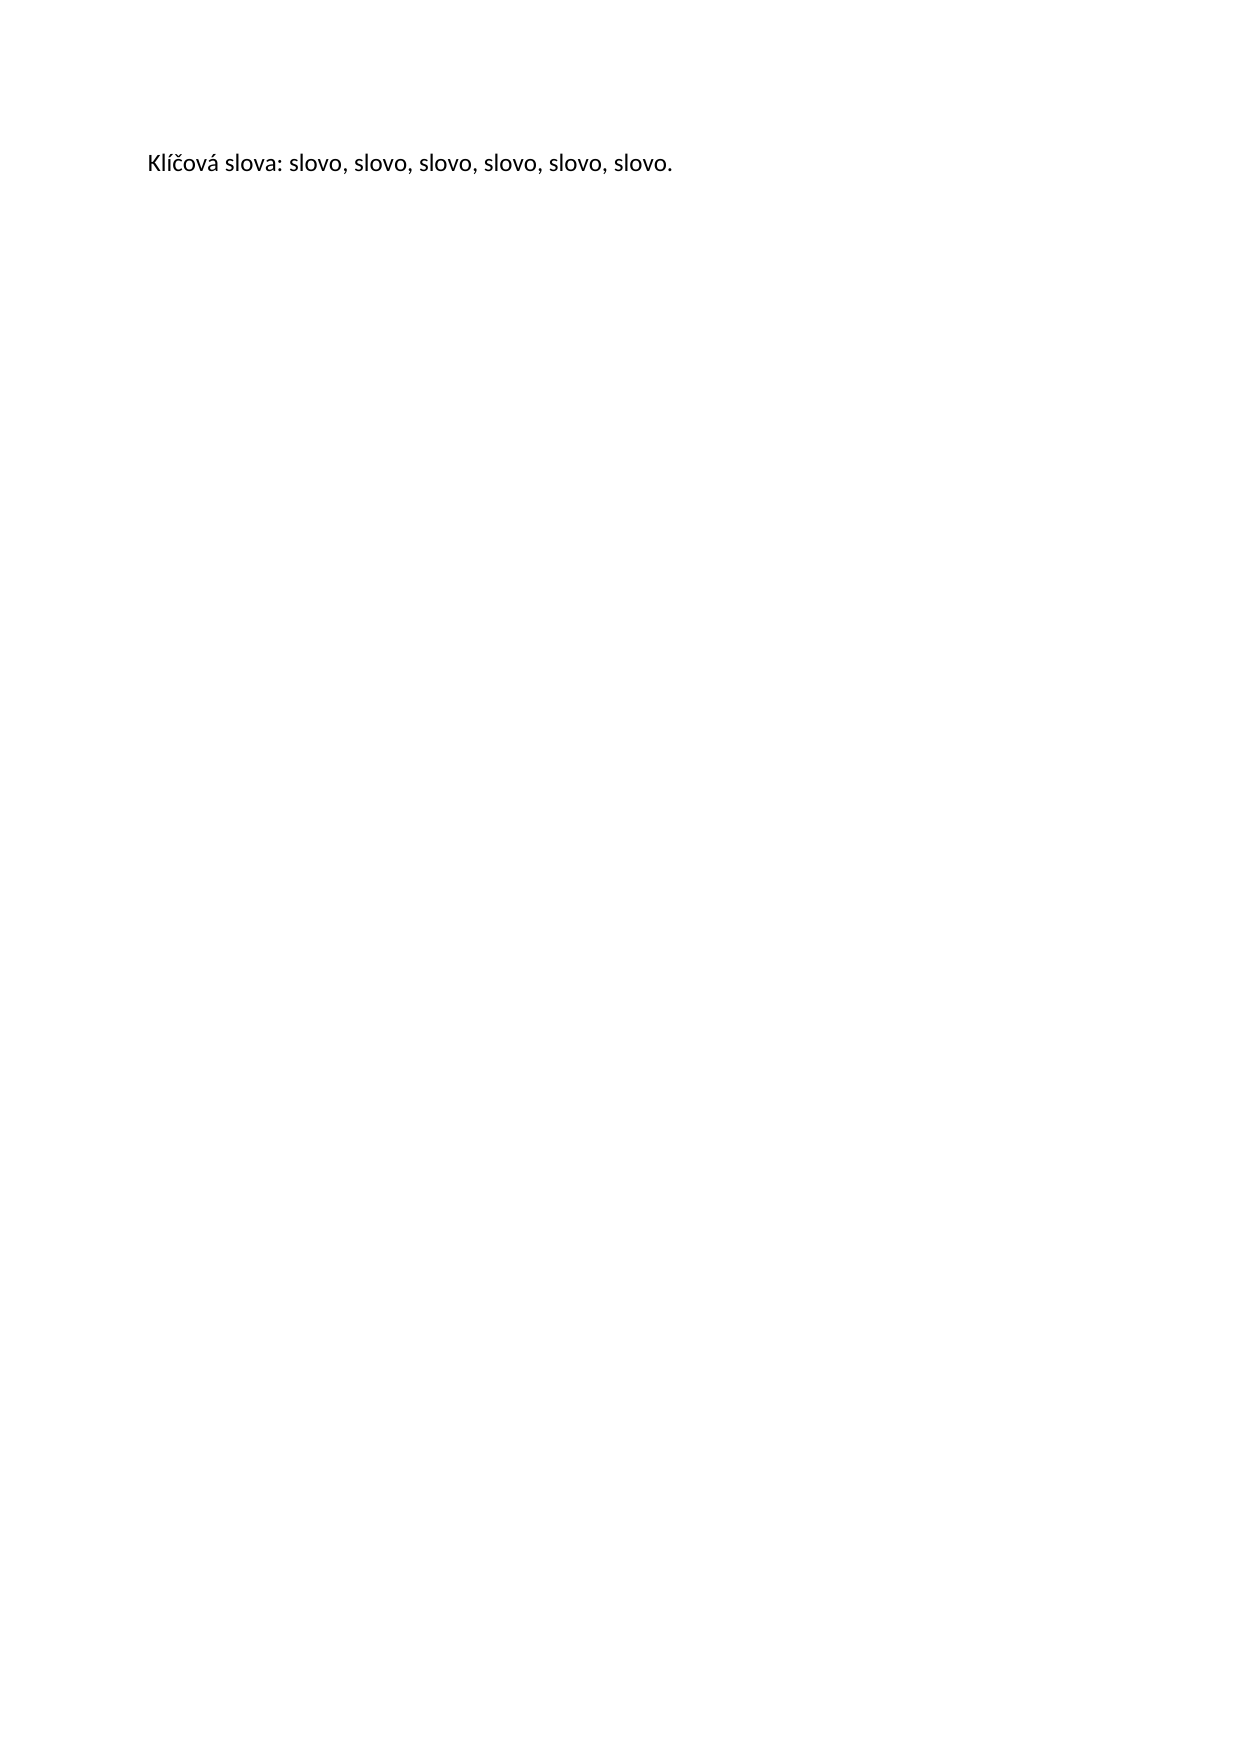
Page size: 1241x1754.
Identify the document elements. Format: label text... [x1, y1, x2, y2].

text Klíčová slova: slovo, slovo, slovo, slovo, slovo, slovo. [148, 148, 1093, 178]
